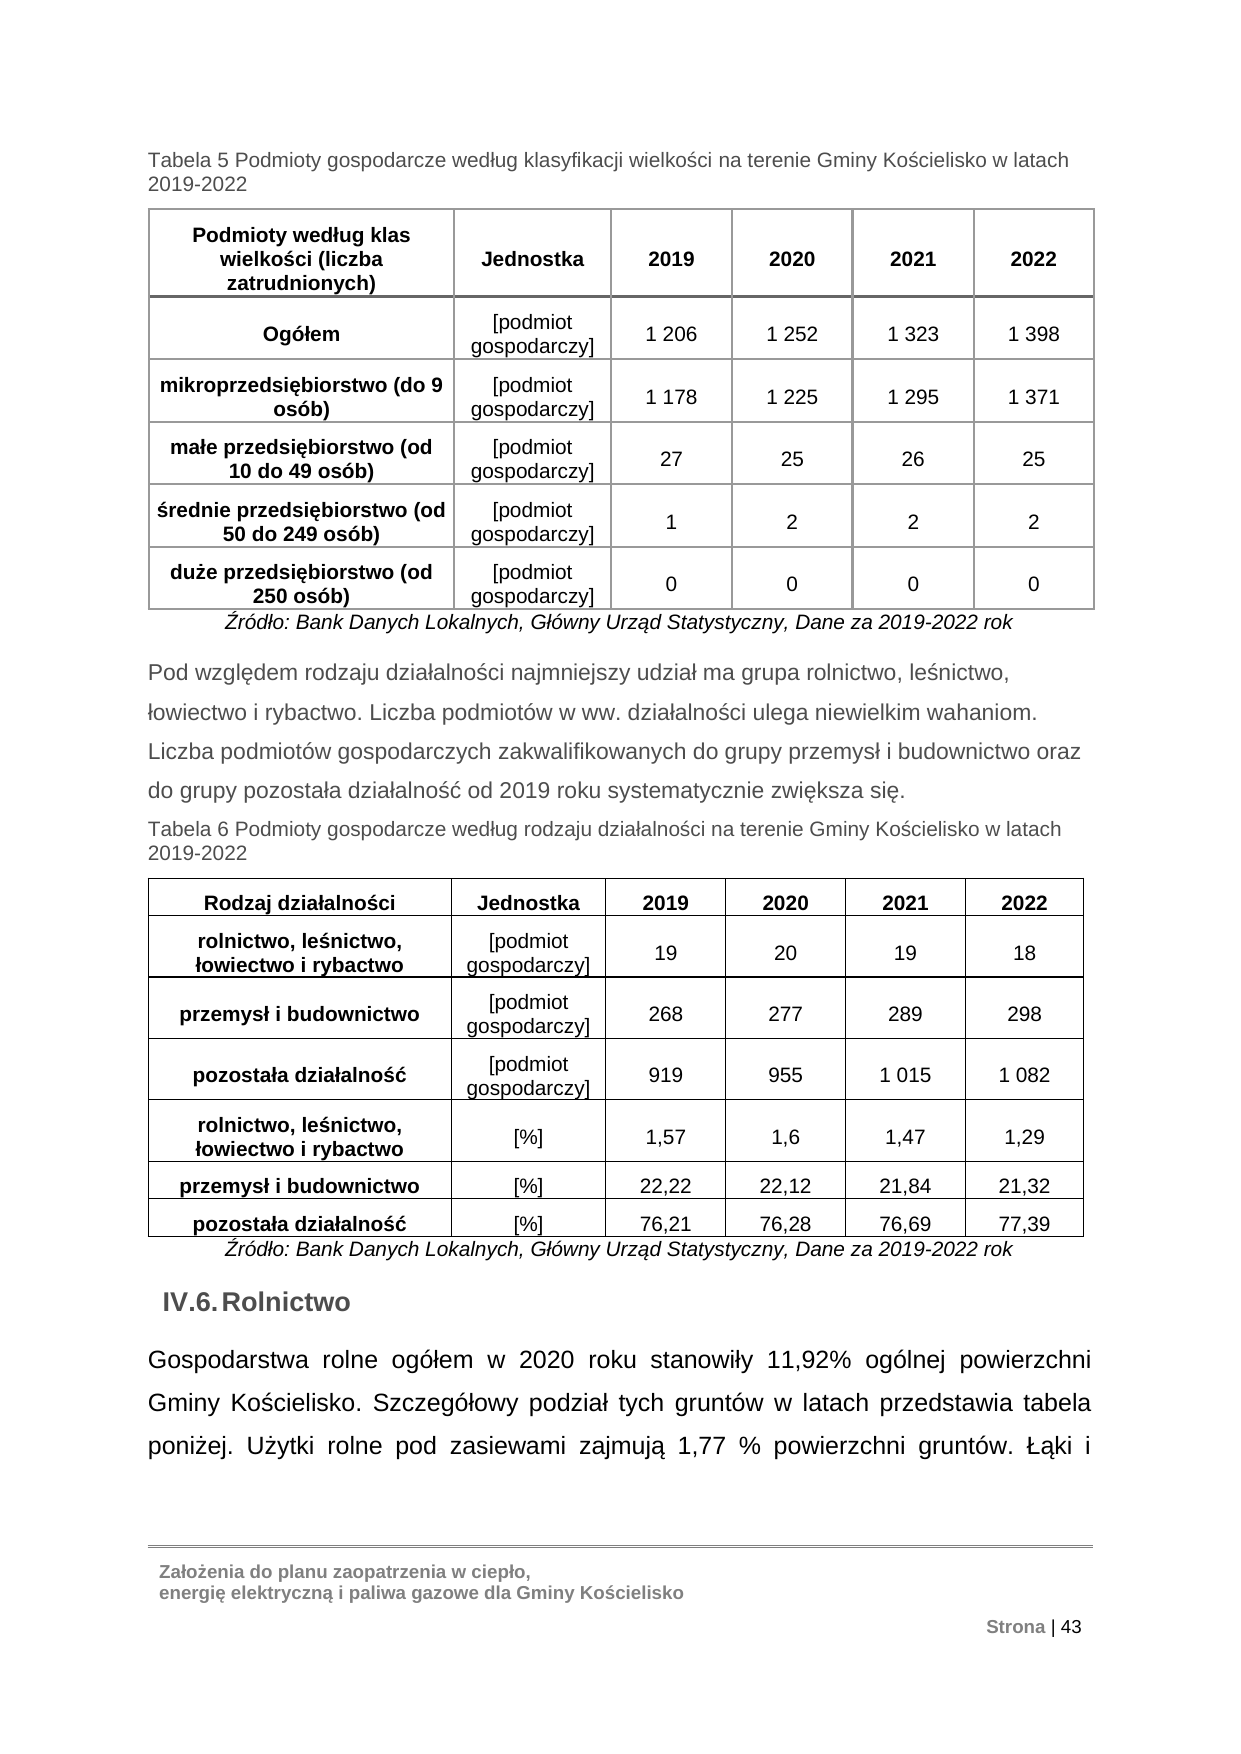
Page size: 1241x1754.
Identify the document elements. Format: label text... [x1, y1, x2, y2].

table_cell 268 [606, 978, 725, 1038]
table_cell przemysł i budownictwo [149, 1162, 451, 1198]
table_cell 277 [726, 978, 845, 1038]
table_cell 25 [975, 423, 1093, 483]
table_cell [podmiot gospodarczy] [455, 548, 610, 608]
table_header Rodzaj działalności [149, 879, 451, 915]
table_cell [podmiot gospodarczy] [455, 360, 610, 421]
table_cell 27 [612, 423, 731, 483]
table_cell 1 252 [733, 298, 851, 358]
table_cell rolnictwo, leśnictwo, łowiectwo i rybactwo [149, 916, 451, 976]
table_cell 1,57 [606, 1100, 725, 1161]
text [148, 1345, 1093, 1460]
table_cell 919 [606, 1039, 725, 1099]
table_cell duże przedsiębiorstwo (od 250 osób) [150, 548, 453, 608]
table_cell 289 [846, 978, 965, 1038]
table_header 2019 [612, 210, 731, 294]
table_header 2021 [846, 879, 965, 915]
table_cell 1 323 [854, 298, 973, 358]
table_header 2020 [726, 879, 845, 915]
table_cell [podmiot gospodarczy] [452, 916, 605, 976]
table_cell 77,39 [966, 1199, 1083, 1236]
table_cell 22,12 [726, 1162, 845, 1198]
table_cell 1 295 [854, 360, 973, 421]
table_cell 19 [846, 916, 965, 976]
table_cell [podmiot gospodarczy] [455, 298, 610, 358]
table_cell 18 [966, 916, 1083, 976]
table_cell [podmiot gospodarczy] [455, 423, 610, 483]
table_cell 298 [966, 978, 1083, 1038]
table_cell mikroprzedsiębiorstwo (do 9 osób) [150, 360, 453, 421]
table_cell 1 015 [846, 1039, 965, 1099]
table_cell 1 225 [733, 360, 851, 421]
table_cell [podmiot gospodarczy] [452, 978, 605, 1038]
table_cell 76,69 [846, 1199, 965, 1236]
table_cell pozostała działalność [149, 1199, 451, 1236]
table_cell 21,32 [966, 1162, 1083, 1198]
table_header Jednostka [452, 879, 605, 915]
table_cell 0 [733, 548, 851, 608]
table_cell 1 082 [966, 1039, 1083, 1099]
table_cell 19 [606, 916, 725, 976]
table_cell 0 [854, 548, 973, 608]
table_cell 2 [854, 485, 973, 546]
table_cell 20 [726, 916, 845, 976]
table_cell 1 178 [612, 360, 731, 421]
subtitle Rolnictwo [162, 1286, 1093, 1317]
table_cell 76,28 [726, 1199, 845, 1236]
table_cell [%] [452, 1199, 605, 1236]
table_cell [%] [452, 1162, 605, 1198]
table_header 2022 [975, 210, 1093, 294]
table_header 2020 [733, 210, 851, 294]
table_cell 25 [733, 423, 851, 483]
table_cell 1 371 [975, 360, 1093, 421]
table_cell rolnictwo, leśnictwo, łowiectwo i rybactwo [149, 1100, 451, 1161]
table_cell 0 [975, 548, 1093, 608]
text Tabela 5 Podmioty gospodarcze według klasyfikacji wielkości na terenie Gminy Kościelisko w latach 2019-2022 [148, 148, 1093, 196]
table_cell małe przedsiębiorstwo (od 10 do 49 osób) [150, 423, 453, 483]
text Tabela 6 Podmioty gospodarcze według rodzaju działalności na terenie Gminy Kościelisko w latach 2019-2022 [148, 817, 1093, 865]
table_cell 2 [733, 485, 851, 546]
table_cell [podmiot gospodarczy] [455, 485, 610, 546]
text Źródło: Bank Danych Lokalnych, Główny Urząd Statystyczny, Dane za 2019-2022 rok [148, 610, 1093, 634]
table_cell 2 [975, 485, 1093, 546]
table_cell 76,21 [606, 1199, 725, 1236]
table_header 2021 [854, 210, 973, 294]
table_cell 21,84 [846, 1162, 965, 1198]
text Źródło: Bank Danych Lokalnych, Główny Urząd Statystyczny, Dane za 2019-2022 rok [148, 1237, 1093, 1261]
table_header 2019 [606, 879, 725, 915]
table_cell 955 [726, 1039, 845, 1099]
table_cell Ogółem [150, 298, 453, 358]
table_cell [podmiot gospodarczy] [452, 1039, 605, 1099]
table_cell 1 [612, 485, 731, 546]
table_cell 1 398 [975, 298, 1093, 358]
table_cell 1,47 [846, 1100, 965, 1161]
text Pod względem rodzaju działalności najmniejszy udział ma grupa rolnictwo, leśnictwo, łowiectwo i rybactwo. Liczba podmiotów w ww. działalności ulega niewielkim wahaniom. Liczba podmiotów gospodarczych zakwalifikowanych do grupy przemysł i budownictwo oraz do grupy pozostała działalność od 2019 roku systematycznie zwiększa się. [148, 659, 1093, 804]
table_cell 1,6 [726, 1100, 845, 1161]
table_header 2022 [966, 879, 1083, 915]
table_cell przemysł i budownictwo [149, 978, 451, 1038]
table_header Podmioty według klas wielkości (liczba zatrudnionych) [150, 210, 453, 294]
table_cell 0 [612, 548, 731, 608]
table_cell 22,22 [606, 1162, 725, 1198]
table_cell pozostała działalność [149, 1039, 451, 1099]
table_cell [%] [452, 1100, 605, 1161]
table_cell 1 206 [612, 298, 731, 358]
table_cell 1,29 [966, 1100, 1083, 1161]
table_cell średnie przedsiębiorstwo (od 50 do 249 osób) [150, 485, 453, 546]
table_header Jednostka [455, 210, 610, 294]
table_cell 26 [854, 423, 973, 483]
